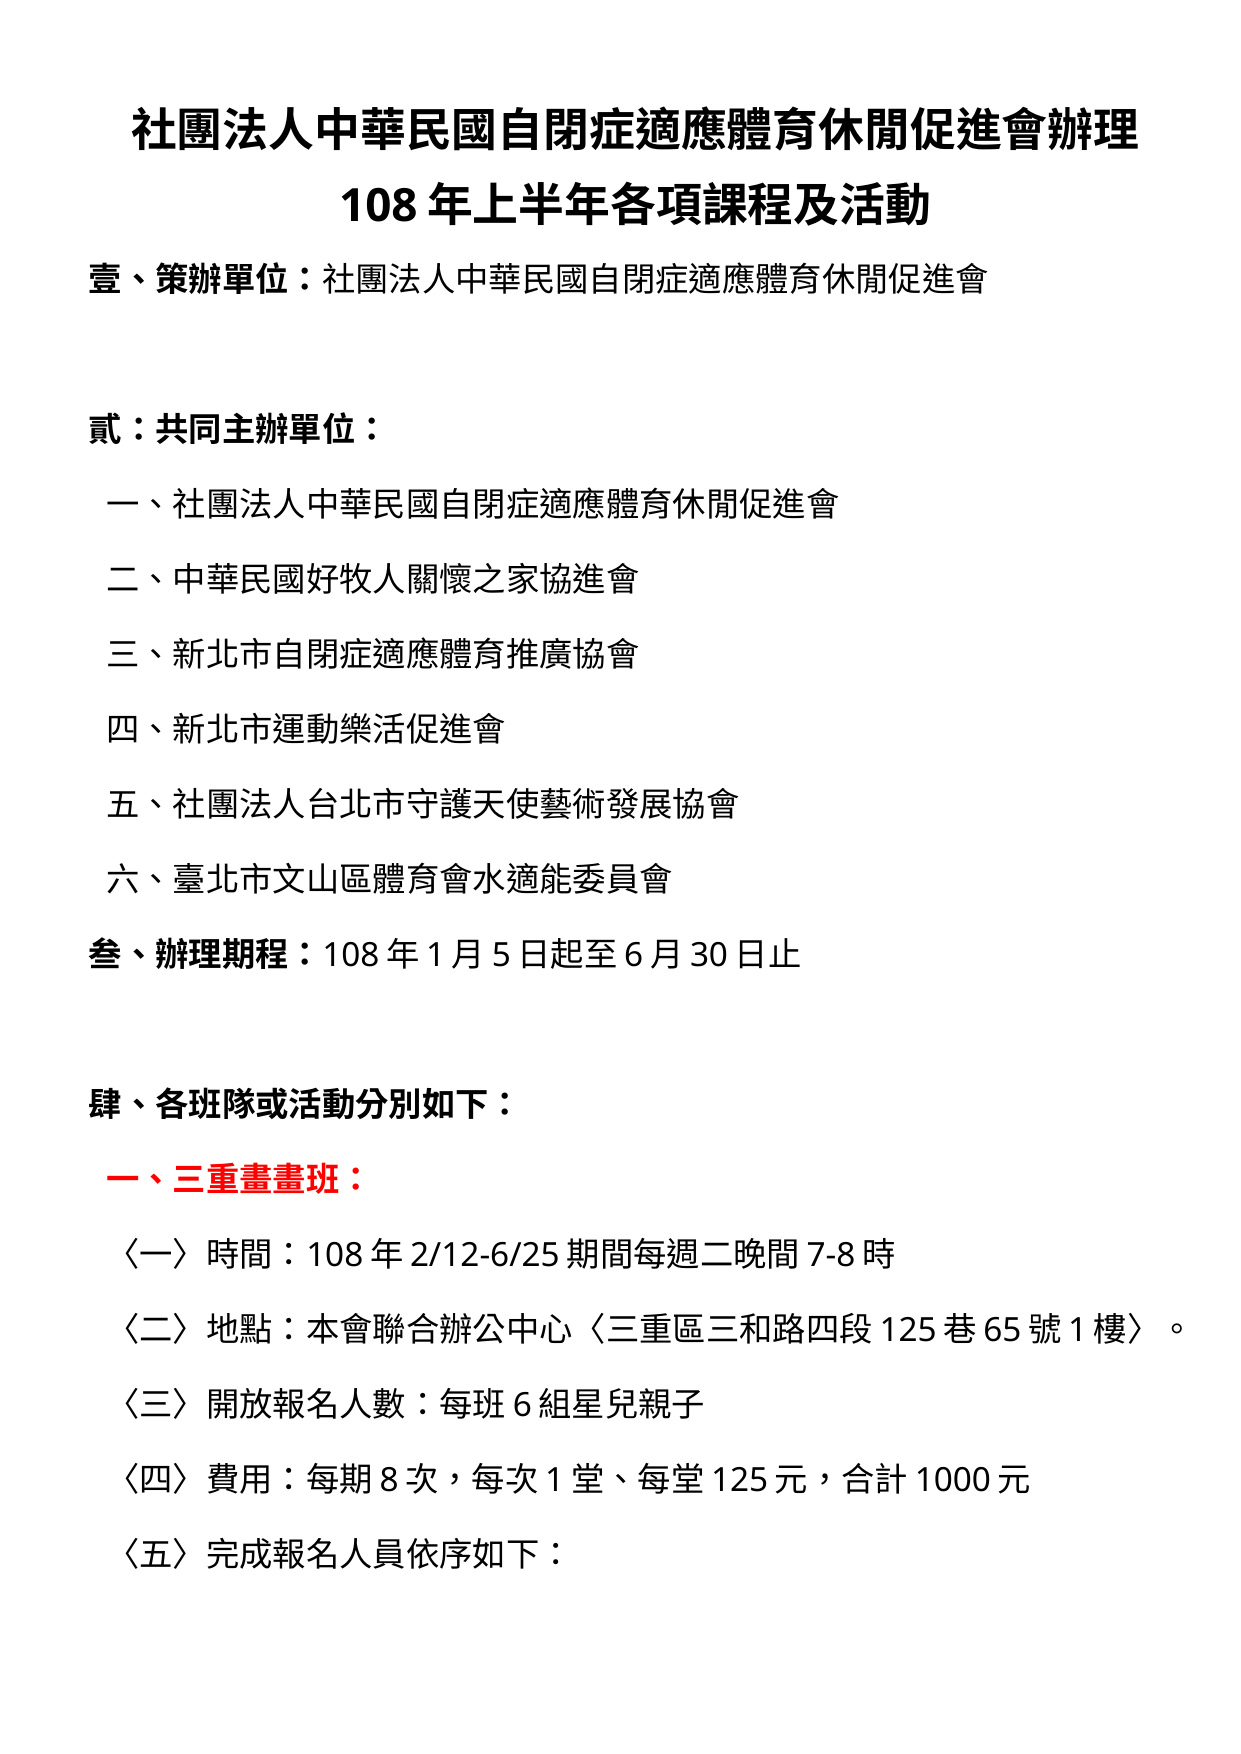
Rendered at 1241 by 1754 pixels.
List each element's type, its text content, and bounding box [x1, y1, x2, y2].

text 二、中華民國好牧人關懷之家協進會 [89, 539, 1181, 614]
text 三、新北市自閉症適應體育推廣協會 [89, 614, 1181, 689]
text 一、三重畫畫班： 〈一〉時間：108年2/12-6/25期間每週二晚間7-8時 〈二〉地點：本會聯合辦公中心〈三重區三和路四段125巷65號1樓〉。 〈三〉開放報名人數：每班6組星兒親子 〈四〉費用：每期8次，每次1堂、每堂125元，合計1000元 〈五〉完成報名人員依序如下： [89, 1139, 1181, 1306]
text 五、社團法人台北市守護天使藝術發展協會 [89, 764, 1181, 839]
text 一、三重畫畫班： 〈一〉時間：108年2/12-6/25期間每週二晚間7-8時 〈二〉地點：本會聯合辦公中心〈三重區三和路四段125巷65號1樓〉。 〈三〉開放報名人數：每班6組星兒親子 〈四〉費用：每期8次，每次1堂、每堂125元，合計1000元 〈五〉完成報名人員依序如下： [89, 1351, 1181, 1589]
text 四、新北市運動樂活促進會 [89, 689, 1181, 764]
text 肆、各班隊或活動分別如下： [89, 1064, 1181, 1139]
text 壹、策辦單位：社團法人中華民國自閉症適應體育休閒促進會 [89, 239, 1181, 314]
text 六、臺北市文山區體育會水適能委員會 [89, 839, 1181, 914]
text 一、社團法人中華民國自閉症適應體育休閒促進會 [89, 464, 1181, 539]
text 貳：共同主辦單位： [89, 389, 1181, 464]
text 社團法人中華民國自閉症適應體育休閒促進會辦理108年上半年各項課程及活動 [89, 89, 1181, 239]
text 叁、辦理期程：108年1月5日起至6月30日止 [89, 914, 1181, 989]
